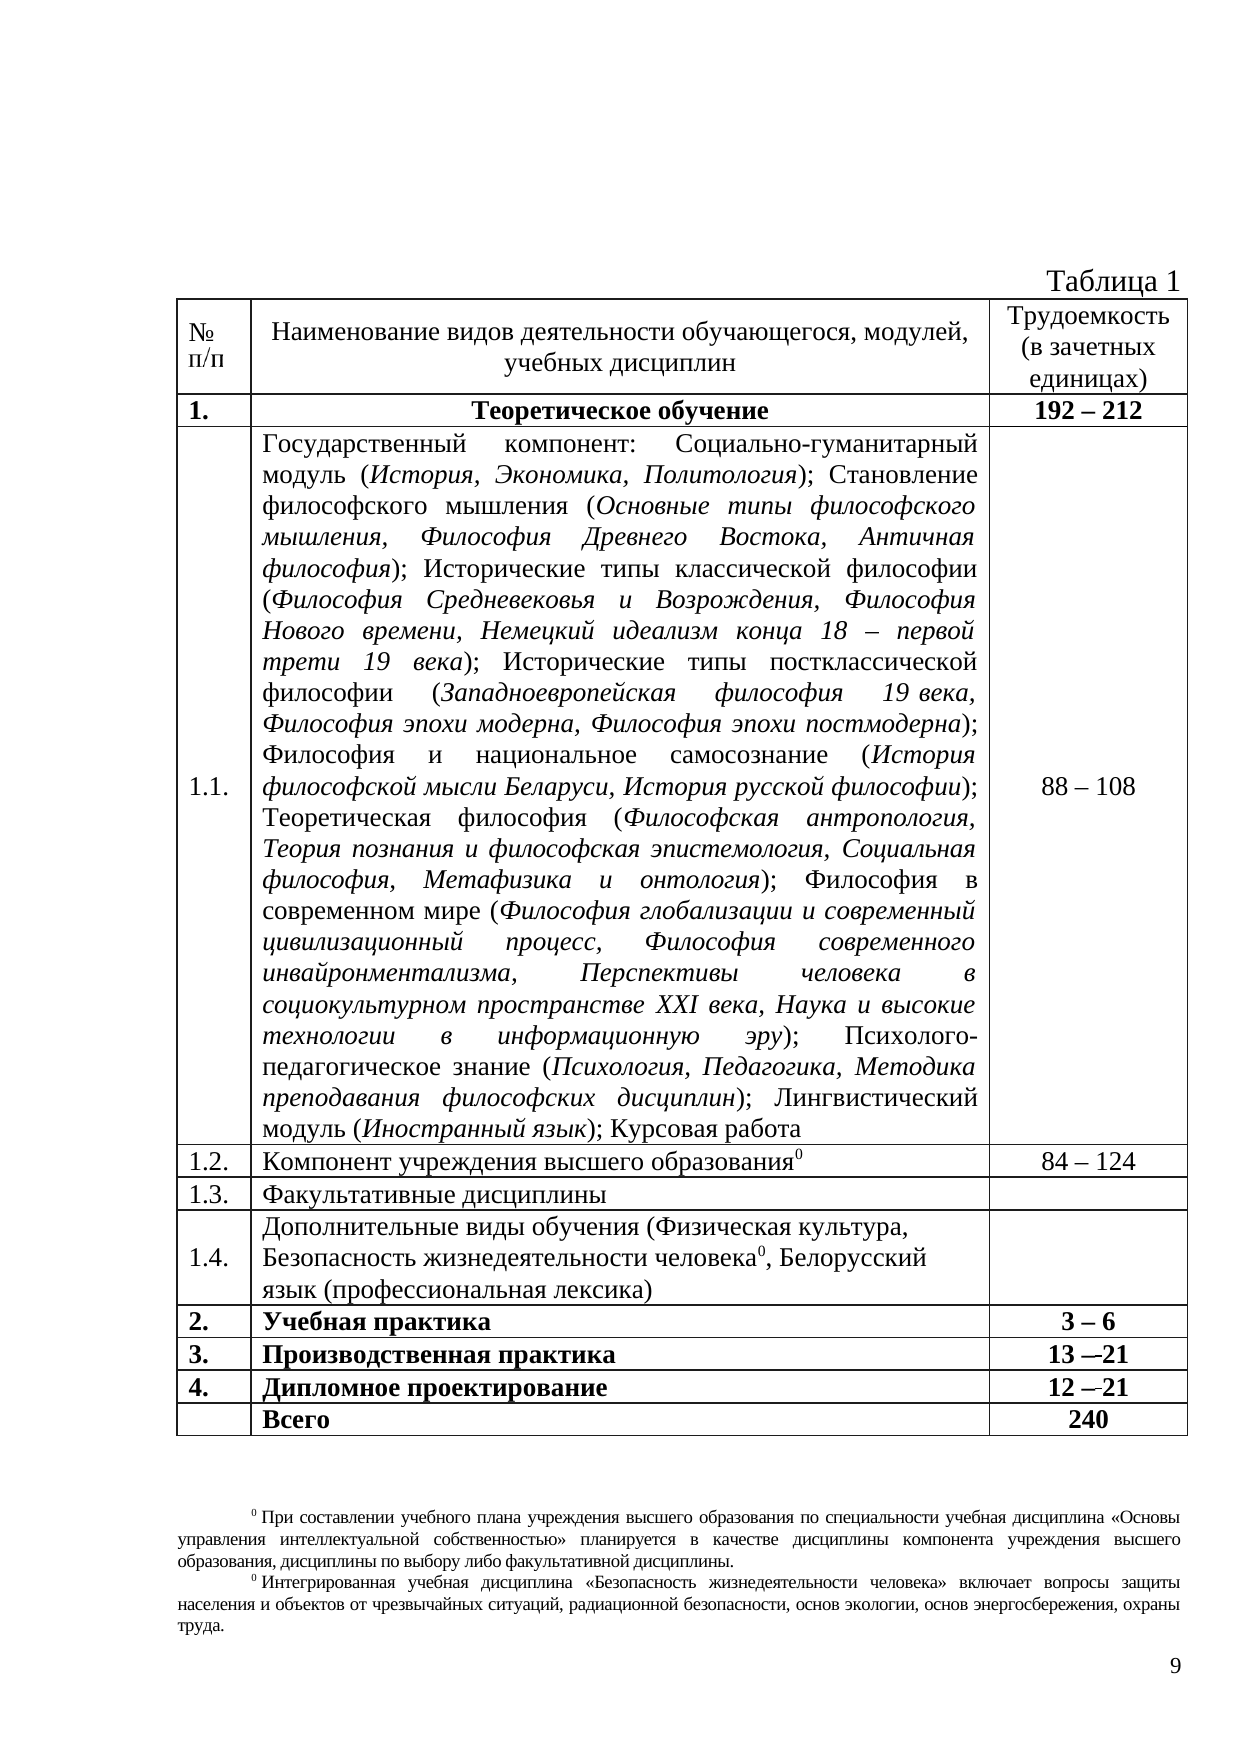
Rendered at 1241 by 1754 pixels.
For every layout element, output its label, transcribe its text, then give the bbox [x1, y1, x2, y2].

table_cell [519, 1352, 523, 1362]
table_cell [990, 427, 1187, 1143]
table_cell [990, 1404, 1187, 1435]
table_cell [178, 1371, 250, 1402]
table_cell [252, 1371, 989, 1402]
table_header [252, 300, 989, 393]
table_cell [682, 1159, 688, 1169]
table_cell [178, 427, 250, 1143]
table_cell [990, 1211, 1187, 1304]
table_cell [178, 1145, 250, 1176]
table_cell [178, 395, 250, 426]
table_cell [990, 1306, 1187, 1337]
text Таблица 1 [177, 262, 1181, 298]
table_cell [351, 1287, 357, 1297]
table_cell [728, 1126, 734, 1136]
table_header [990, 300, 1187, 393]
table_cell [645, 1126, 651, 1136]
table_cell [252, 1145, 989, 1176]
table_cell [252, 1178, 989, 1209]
picture [188, 347, 224, 367]
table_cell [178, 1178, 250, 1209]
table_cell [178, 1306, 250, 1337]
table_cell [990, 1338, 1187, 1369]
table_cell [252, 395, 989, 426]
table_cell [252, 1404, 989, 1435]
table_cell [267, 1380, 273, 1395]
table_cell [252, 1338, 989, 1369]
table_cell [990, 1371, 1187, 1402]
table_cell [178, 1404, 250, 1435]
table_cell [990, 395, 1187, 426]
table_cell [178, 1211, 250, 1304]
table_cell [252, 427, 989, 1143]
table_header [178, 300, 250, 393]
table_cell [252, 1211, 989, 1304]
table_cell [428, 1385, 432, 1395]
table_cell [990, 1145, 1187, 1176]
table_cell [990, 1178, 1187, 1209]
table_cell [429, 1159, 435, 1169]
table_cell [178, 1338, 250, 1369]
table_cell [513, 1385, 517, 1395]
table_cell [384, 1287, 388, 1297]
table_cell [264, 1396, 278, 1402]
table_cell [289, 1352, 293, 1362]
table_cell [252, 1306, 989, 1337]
